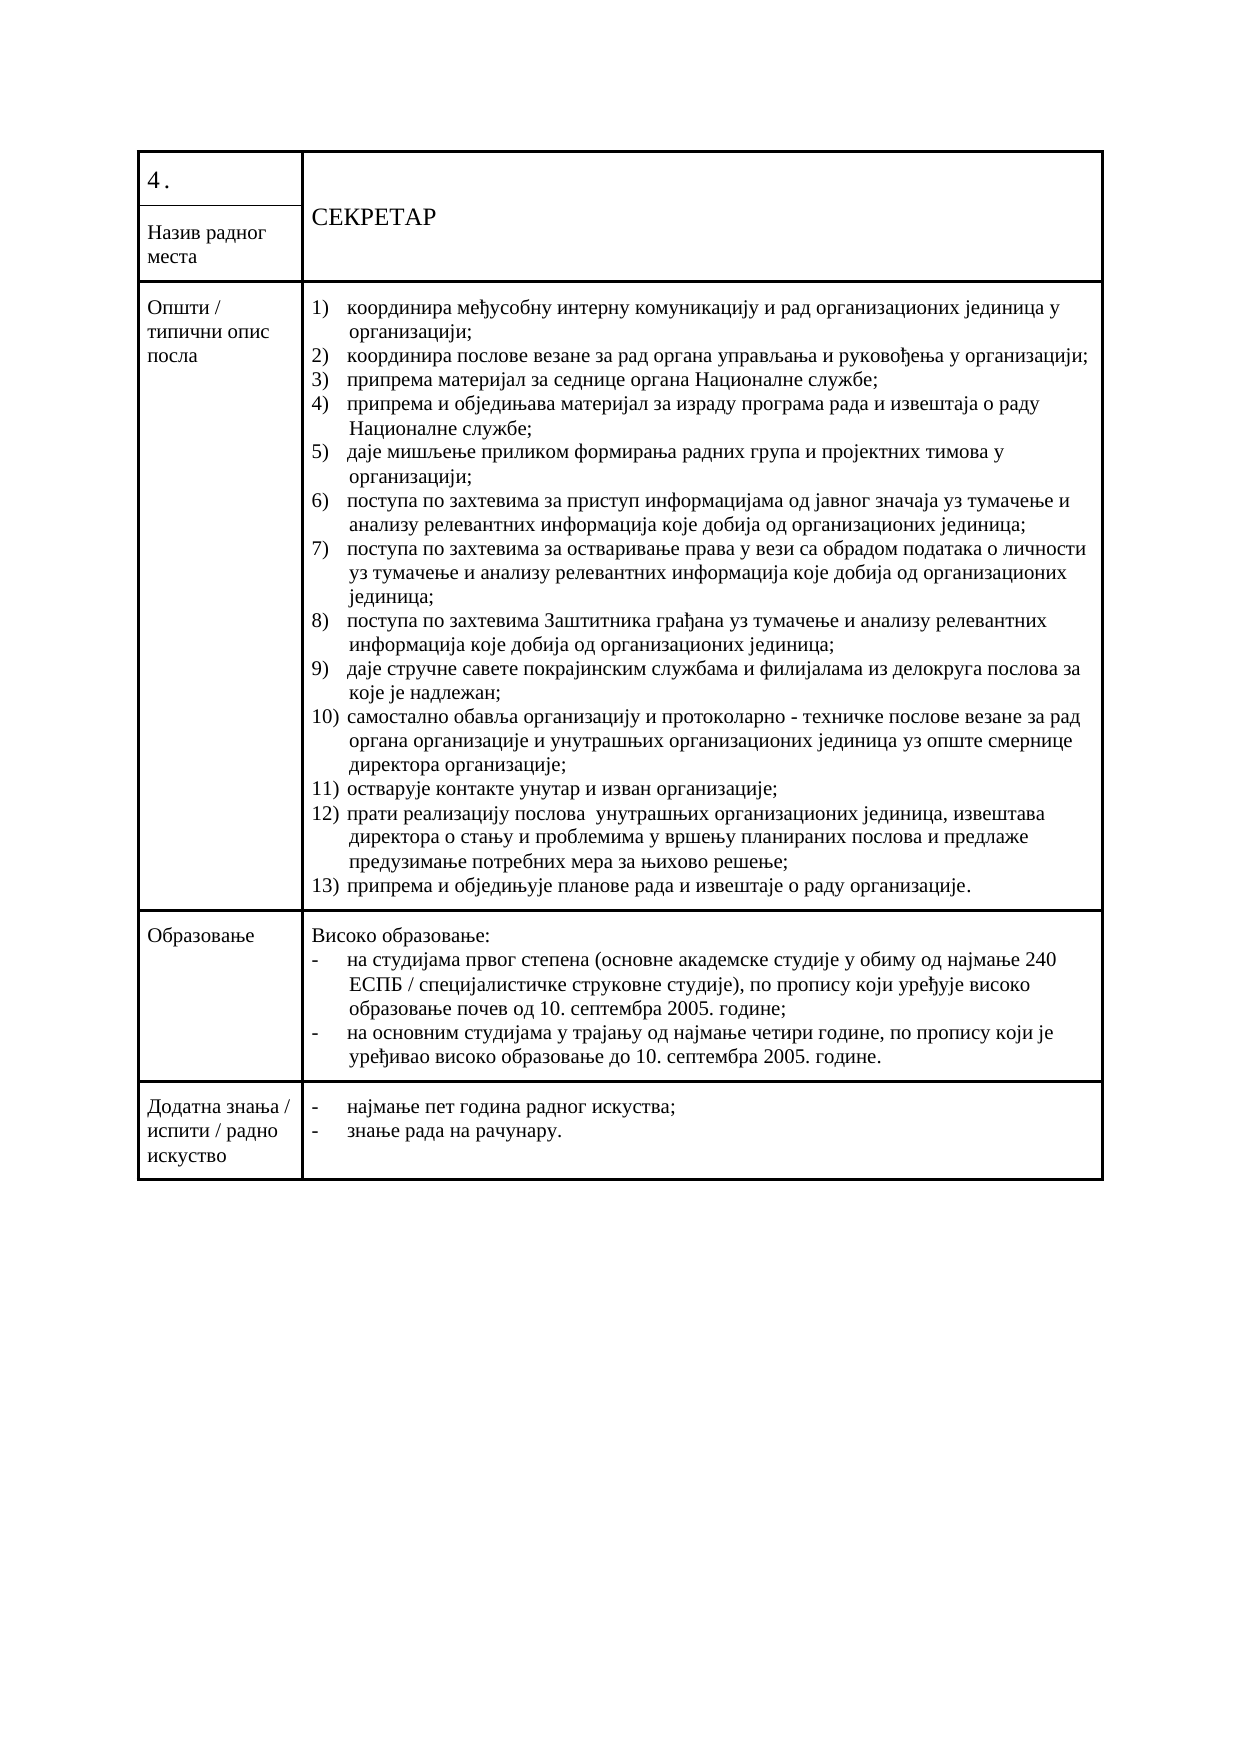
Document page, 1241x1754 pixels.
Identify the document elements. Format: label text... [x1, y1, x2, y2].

table_cell Назив радног места [140, 206, 301, 280]
table_cell Високо образовање: на студијама првог степена (основне академске студије у обиму од најмање 240 ЕСПБ / специјалистичке струковне студије), по пропису који уређује високо образовање почев од 10. септембра 2005. године; на основним студијама у трајању од најмање четири године, по пропису који је уређивао високо образовање до 10. септембра 2005. године. [304, 912, 1101, 1079]
table_header Секретар [304, 153, 1101, 280]
table_cell најмање пет година радног искуства; знање рада на рачунару. [304, 1083, 1101, 1178]
table_cell Општи / типични опис посла [140, 283, 301, 908]
table_cell координира међусобну интерну комуникацију и рад организационих јединица у организацији; координира послове везанe за рад органа управљања и руковођења у организацији; припрема материјал за седнице органа Националне службе; припрема и обједињава материјал за израду програма рада и извештаја о раду Националне службе; даје мишљење приликом формирања радних група и пројектних тимова у организацији; поступа по захтевима за приступ информацијама од јавног значаја уз тумачење и анализу релевантних информација које добија од организационих јединица; поступа по захтевима за остваривање права у вези са обрадом података о личности уз тумачење и анализу релевантних информација које добија од организационих јединица; поступа по захтевима Заштитника грађана уз тумачење и анализу релевантних информација које добија од организационих јединица; даје стручне савете покрајинским службама и филијалама из делокруга послова за које је надлежан; самостално обавља организацију и протоколарно - техничке послове везане за рад органа организације и унутрашњих организационих јединица уз опште смернице директора организације; остварује контакте унутар и изван организације; прати реализацију послова унутрашњих организационих јединица, извештава директора о стању и проблемима у вршењу планираних послова и предлаже предузимање потребних мера за њихово решење; припрема и обједињује планове рада и извештаје о раду организације. [304, 283, 1101, 908]
table_header 4. [140, 153, 301, 205]
table_cell Додатна знања / испити / радно искуство [140, 1083, 301, 1178]
table_cell Oбразовање [140, 912, 301, 1079]
